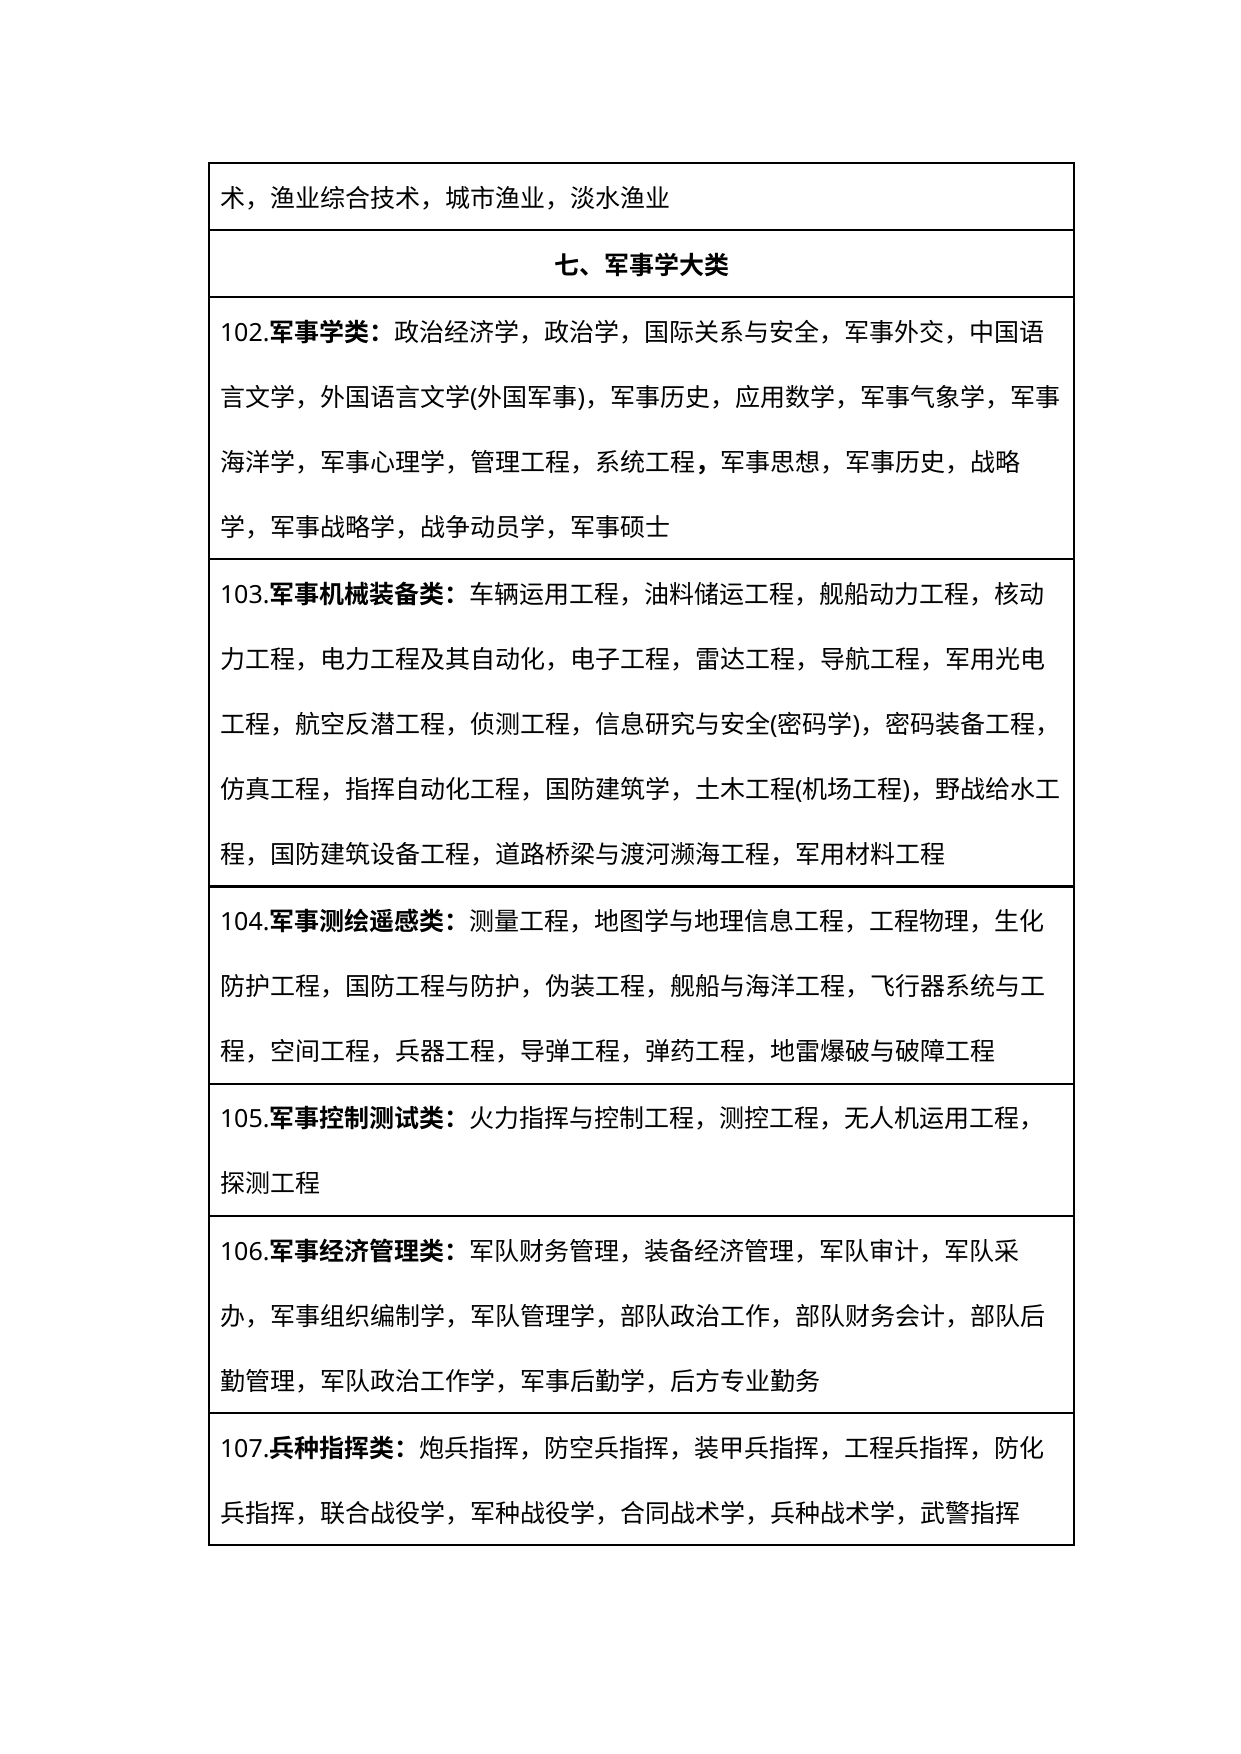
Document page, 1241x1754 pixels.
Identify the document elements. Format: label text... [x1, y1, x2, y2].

table_cell 106.军事经济管理类：军队财务管理，装备经济管理，军队审计，军队采办，军事组织编制学，军队管理学，部队政治工作，部队财务会计，部队后勤管理，军队政治工作学，军事后勤学，后方专业勤务 [210, 1217, 1073, 1412]
table_cell 107.兵种指挥类：炮兵指挥，防空兵指挥，装甲兵指挥，工程兵指挥，防化兵指挥，联合战役学，军种战役学，合同战术学，兵种战术学，武警指挥 [210, 1414, 1073, 1544]
table_cell 102.军事学类：政治经济学，政治学，国际关系与安全，军事外交，中国语言文学，外国语言文学(外国军事)，军事历史，应用数学，军事气象学，军事海洋学，军事心理学，管理工程，系统工程，军事思想，军事历史，战略学，军事战略学，战争动员学，军事硕士 [210, 298, 1073, 558]
table_cell 七、军事学大类 [210, 231, 1073, 296]
table_cell 103.军事机械装备类：车辆运用工程，油料储运工程，舰船动力工程，核动力工程，电力工程及其自动化，电子工程，雷达工程，导航工程，军用光电工程，航空反潜工程，侦测工程，信息研究与安全(密码学)，密码装备工程，仿真工程，指挥自动化工程，国防建筑学，土木工程(机场工程)，野战给水工程，国防建筑设备工程，道路桥梁与渡河濒海工程，军用材料工程 [210, 560, 1073, 885]
table_cell 104.军事测绘遥感类：测量工程，地图学与地理信息工程，工程物理，生化防护工程，国防工程与防护，伪装工程，舰船与海洋工程，飞行器系统与工程，空间工程，兵器工程，导弹工程，弹药工程，地雷爆破与破障工程 [210, 888, 1073, 1082]
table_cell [210, 164, 1073, 229]
table_cell 105.军事控制测试类：火力指挥与控制工程，测控工程，无人机运用工程，探测工程 [210, 1085, 1073, 1214]
